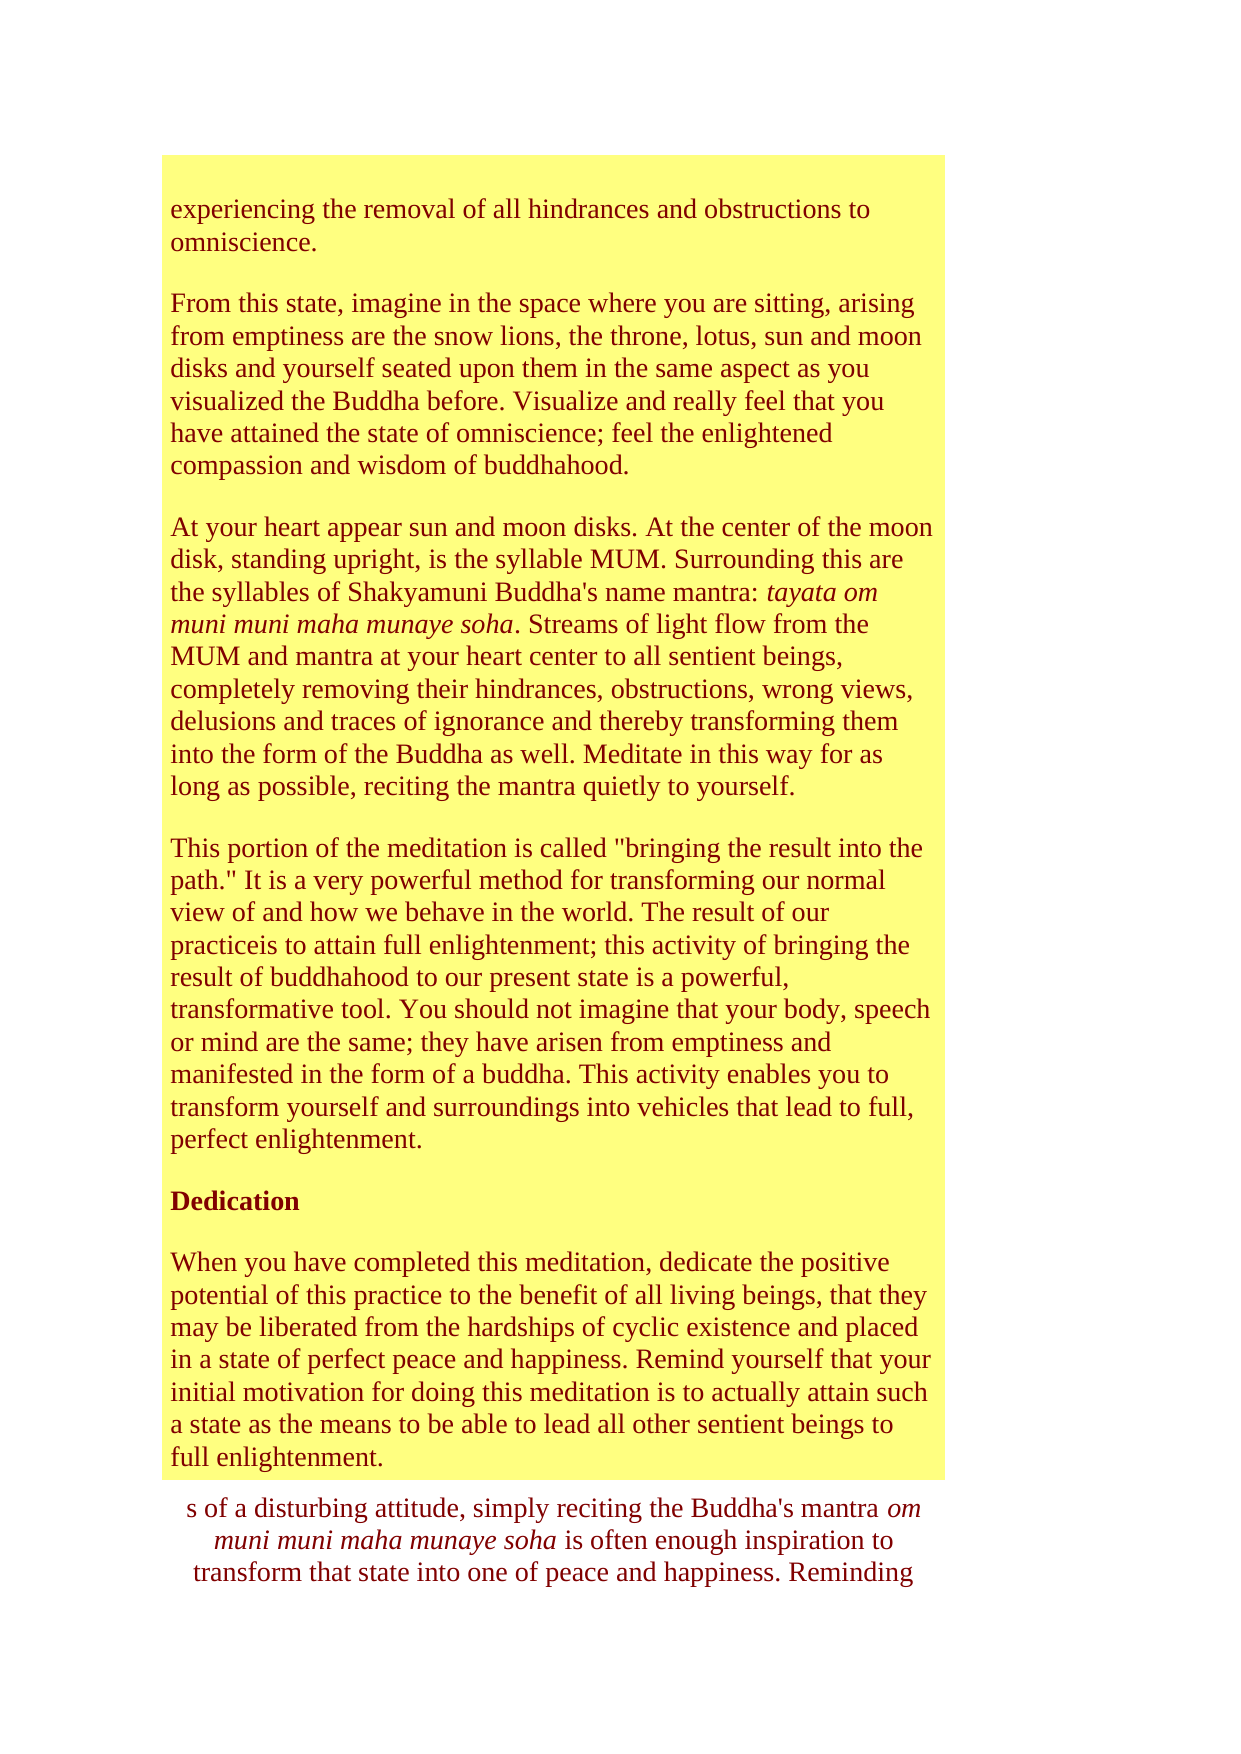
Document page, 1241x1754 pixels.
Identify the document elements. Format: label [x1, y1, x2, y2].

table_header [155, 148, 1086, 1606]
